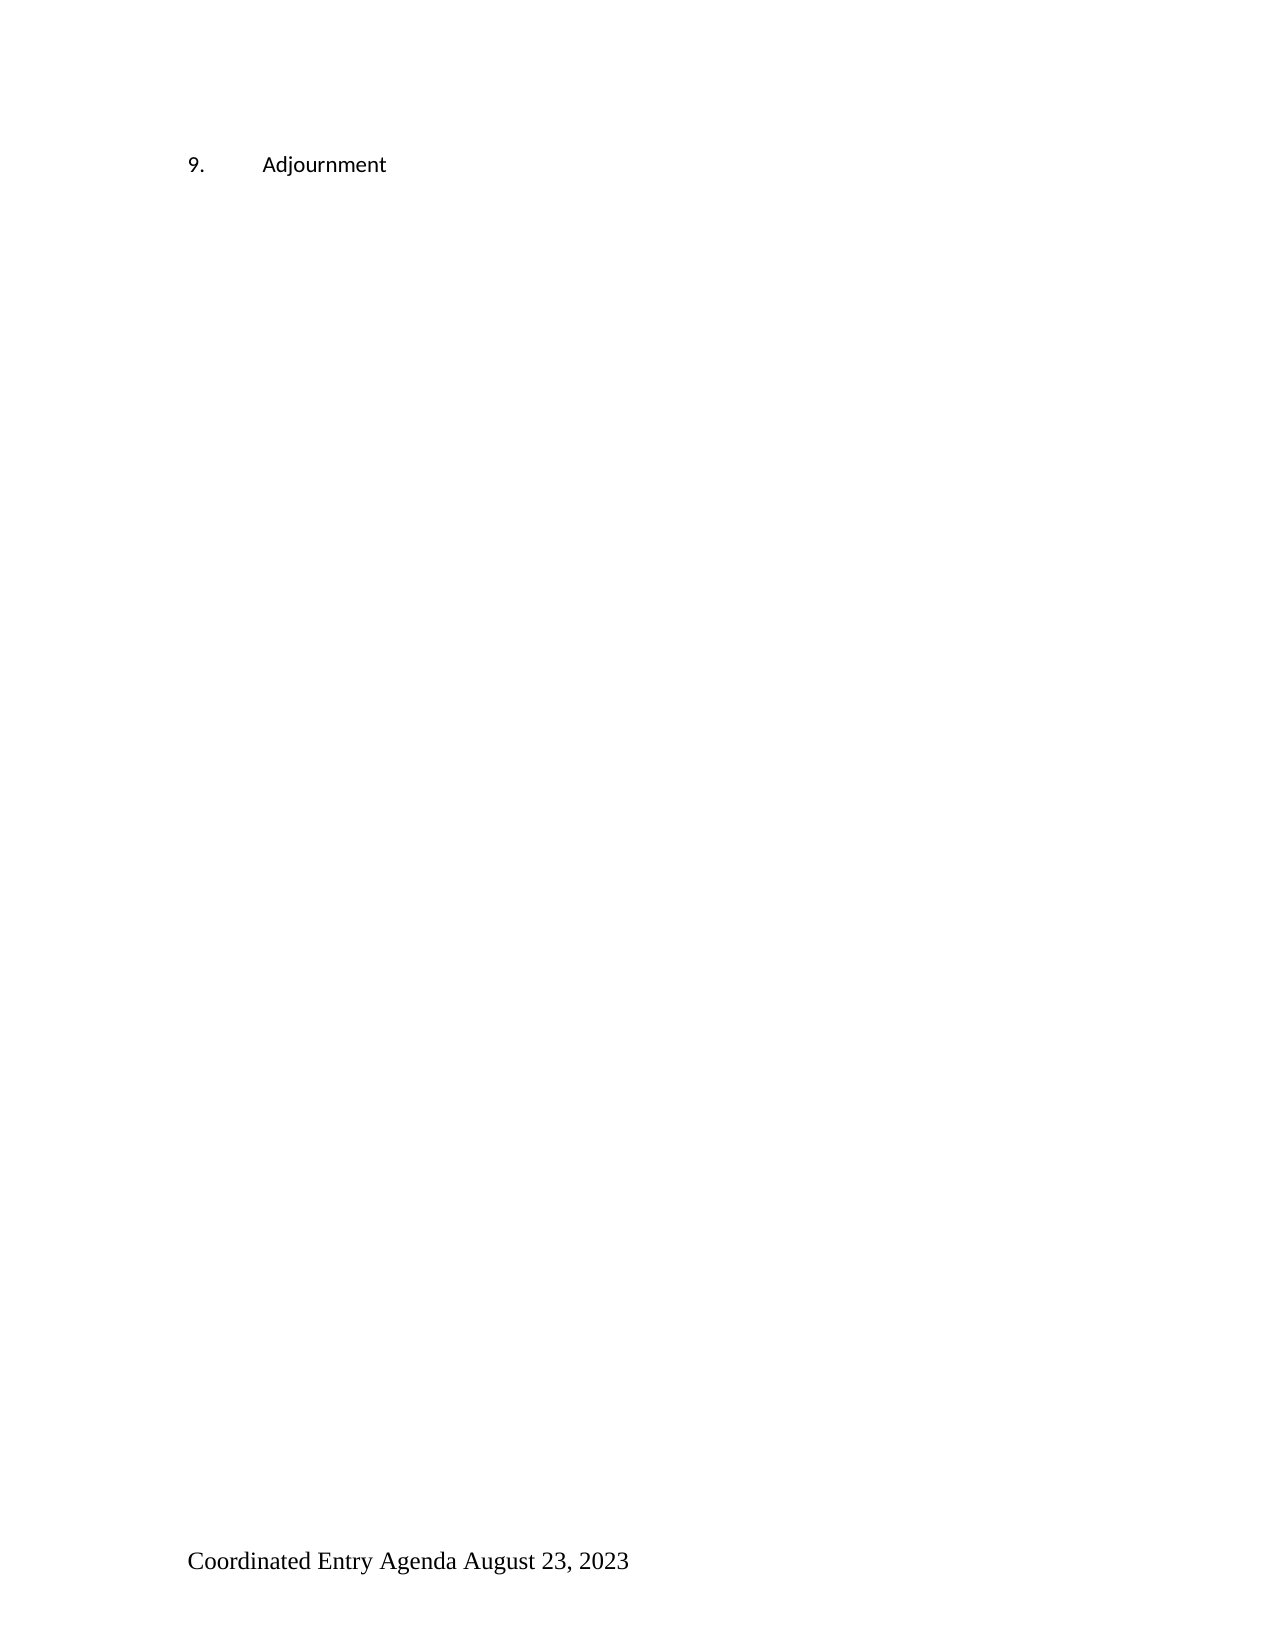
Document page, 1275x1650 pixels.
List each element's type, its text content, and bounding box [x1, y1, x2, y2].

text 9. Adjournment [187, 150, 1087, 178]
